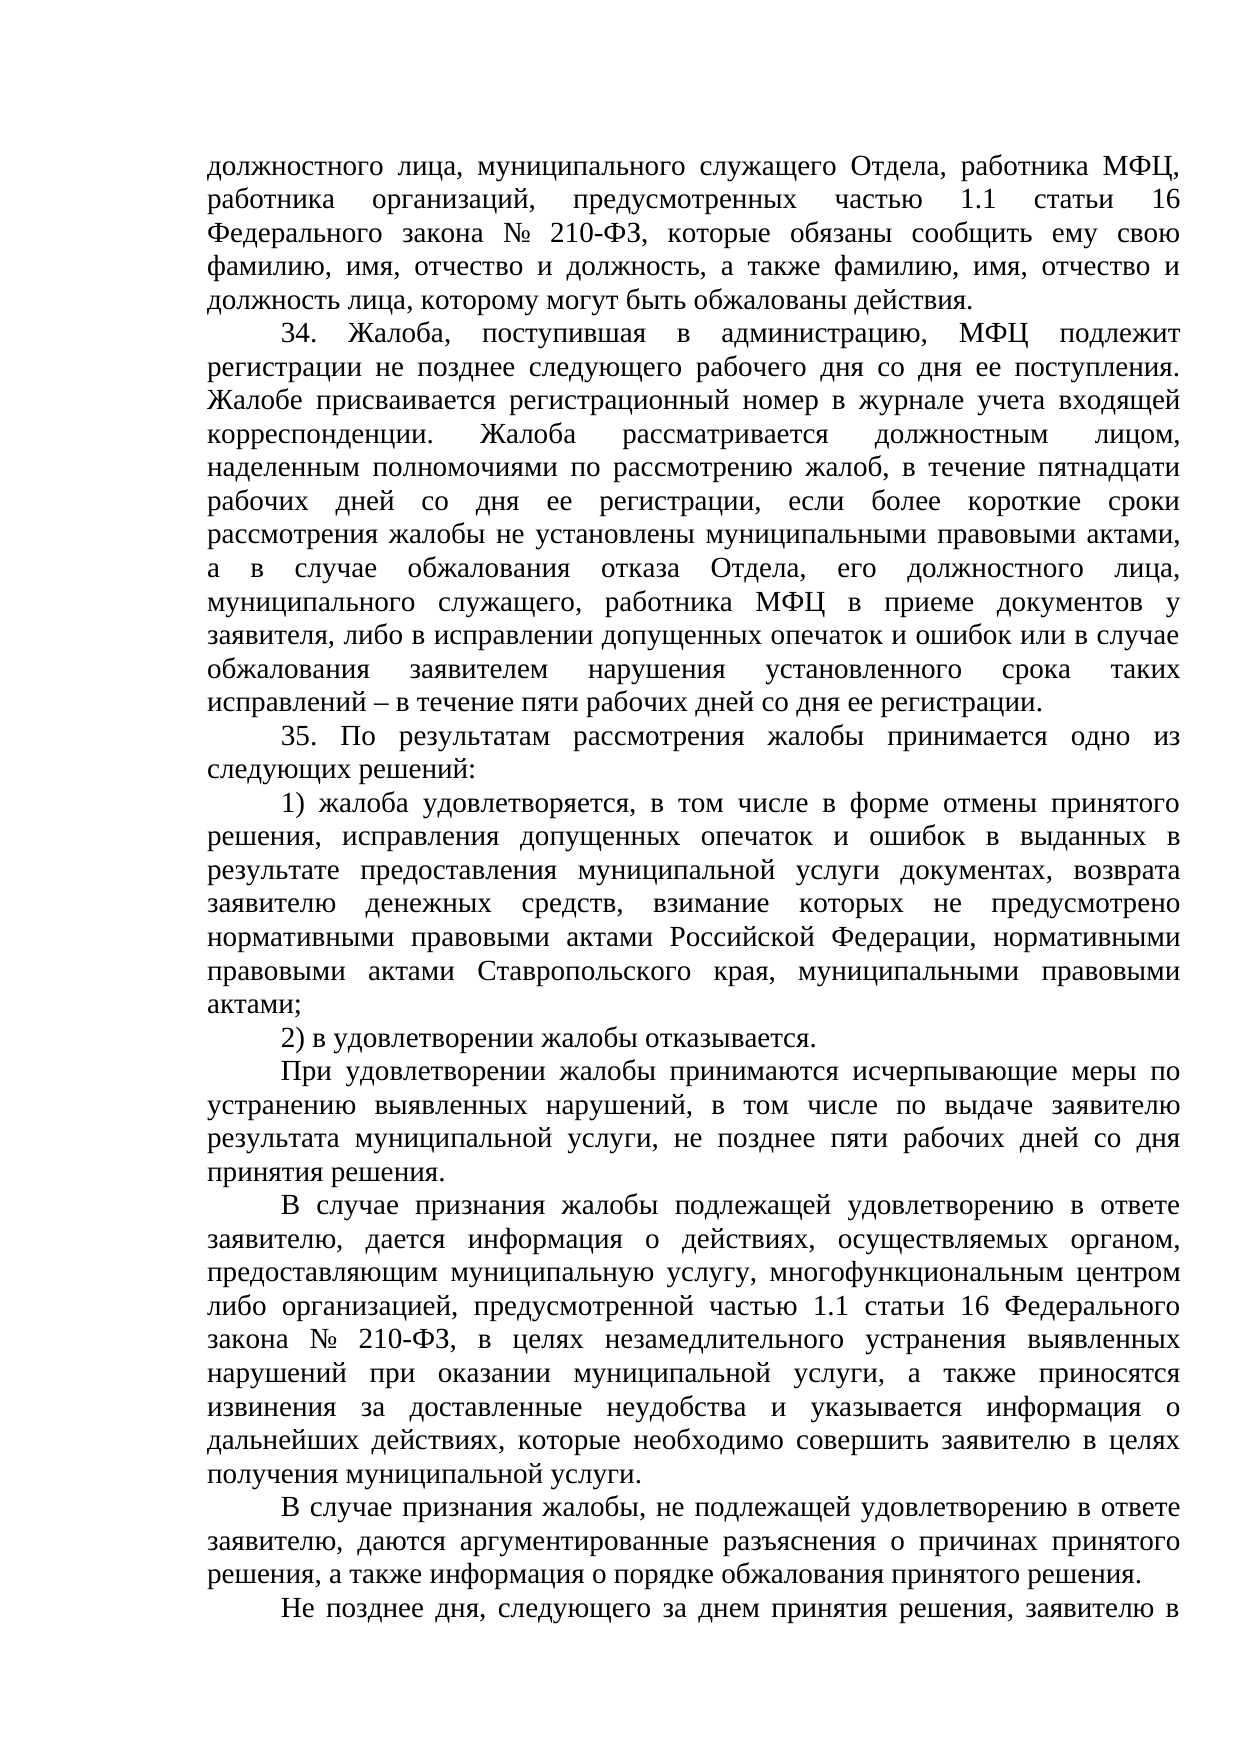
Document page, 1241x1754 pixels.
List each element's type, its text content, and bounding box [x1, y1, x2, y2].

text 35. По результатам рассмотрения жалобы принимается одно из следующих решений: [207, 718, 1181, 785]
text В случае признания жалобы, не подлежащей удовлетворению в ответе заявителю, даются аргументированные разъяснения о причинах принятого решения, а также информация о порядке обжалования принятого решения. [207, 1489, 1181, 1590]
text 2) в удовлетворении жалобы отказывается. [207, 1020, 1181, 1053]
text В случае признания жалобы подлежащей удовлетворению в ответе заявителю, дается информация о действиях, осуществляемых органом, предоставляющим муниципальную услугу, многофункциональным центром либо организацией, предусмотренной частью 1.1 статьи 16 Федерального закона № 210-ФЗ, в целях незамедлительного устранения выявленных нарушений при оказании муниципальной услуги, а также приносятся извинения за доставленные неудобства и указывается информация о дальнейших действиях, которые необходимо совершить заявителю в целях получения муниципальной услуги. [207, 1187, 1181, 1489]
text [207, 1590, 1181, 1623]
text При удовлетворении жалобы принимаются исчерпывающие меры по устранению выявленных нарушений, в том числе по выдаче заявителю результата муниципальной услуги, не позднее пяти рабочих дней со дня принятия решения. [207, 1053, 1181, 1187]
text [207, 148, 1181, 315]
text 34. Жалоба, поступившая в администрацию, МФЦ подлежит регистрации не позднее следующего рабочего дня со дня ее поступления. Жалобе присваивается регистрационный номер в журнале учета входящей корреспонденции. Жалоба рассматривается должностным лицом, наделенным полномочиями по рассмотрению жалоб, в течение пятнадцати рабочих дней со дня ее регистрации, если более короткие сроки рассмотрения жалобы не установлены муниципальными правовыми актами, а в случае обжалования отказа Отдела, его должностного лица, муниципального служащего, работника МФЦ в приеме документов у заявителя, либо в исправлении допущенных опечаток и ошибок или в случае обжалования заявителем нарушения установленного срока таких исправлений – в течение пяти рабочих дней со дня ее регистрации. [207, 315, 1181, 718]
text 1) жалоба удовлетворяется, в том числе в форме отмены принятого решения, исправления допущенных опечаток и ошибок в выданных в результате предоставления муниципальной услуги документах, возврата заявителю денежных средств, взимание которых не предусмотрено нормативными правовыми актами Российской Федерации, нормативными правовыми актами Ставропольского края, муниципальными правовыми актами; [207, 785, 1181, 1020]
